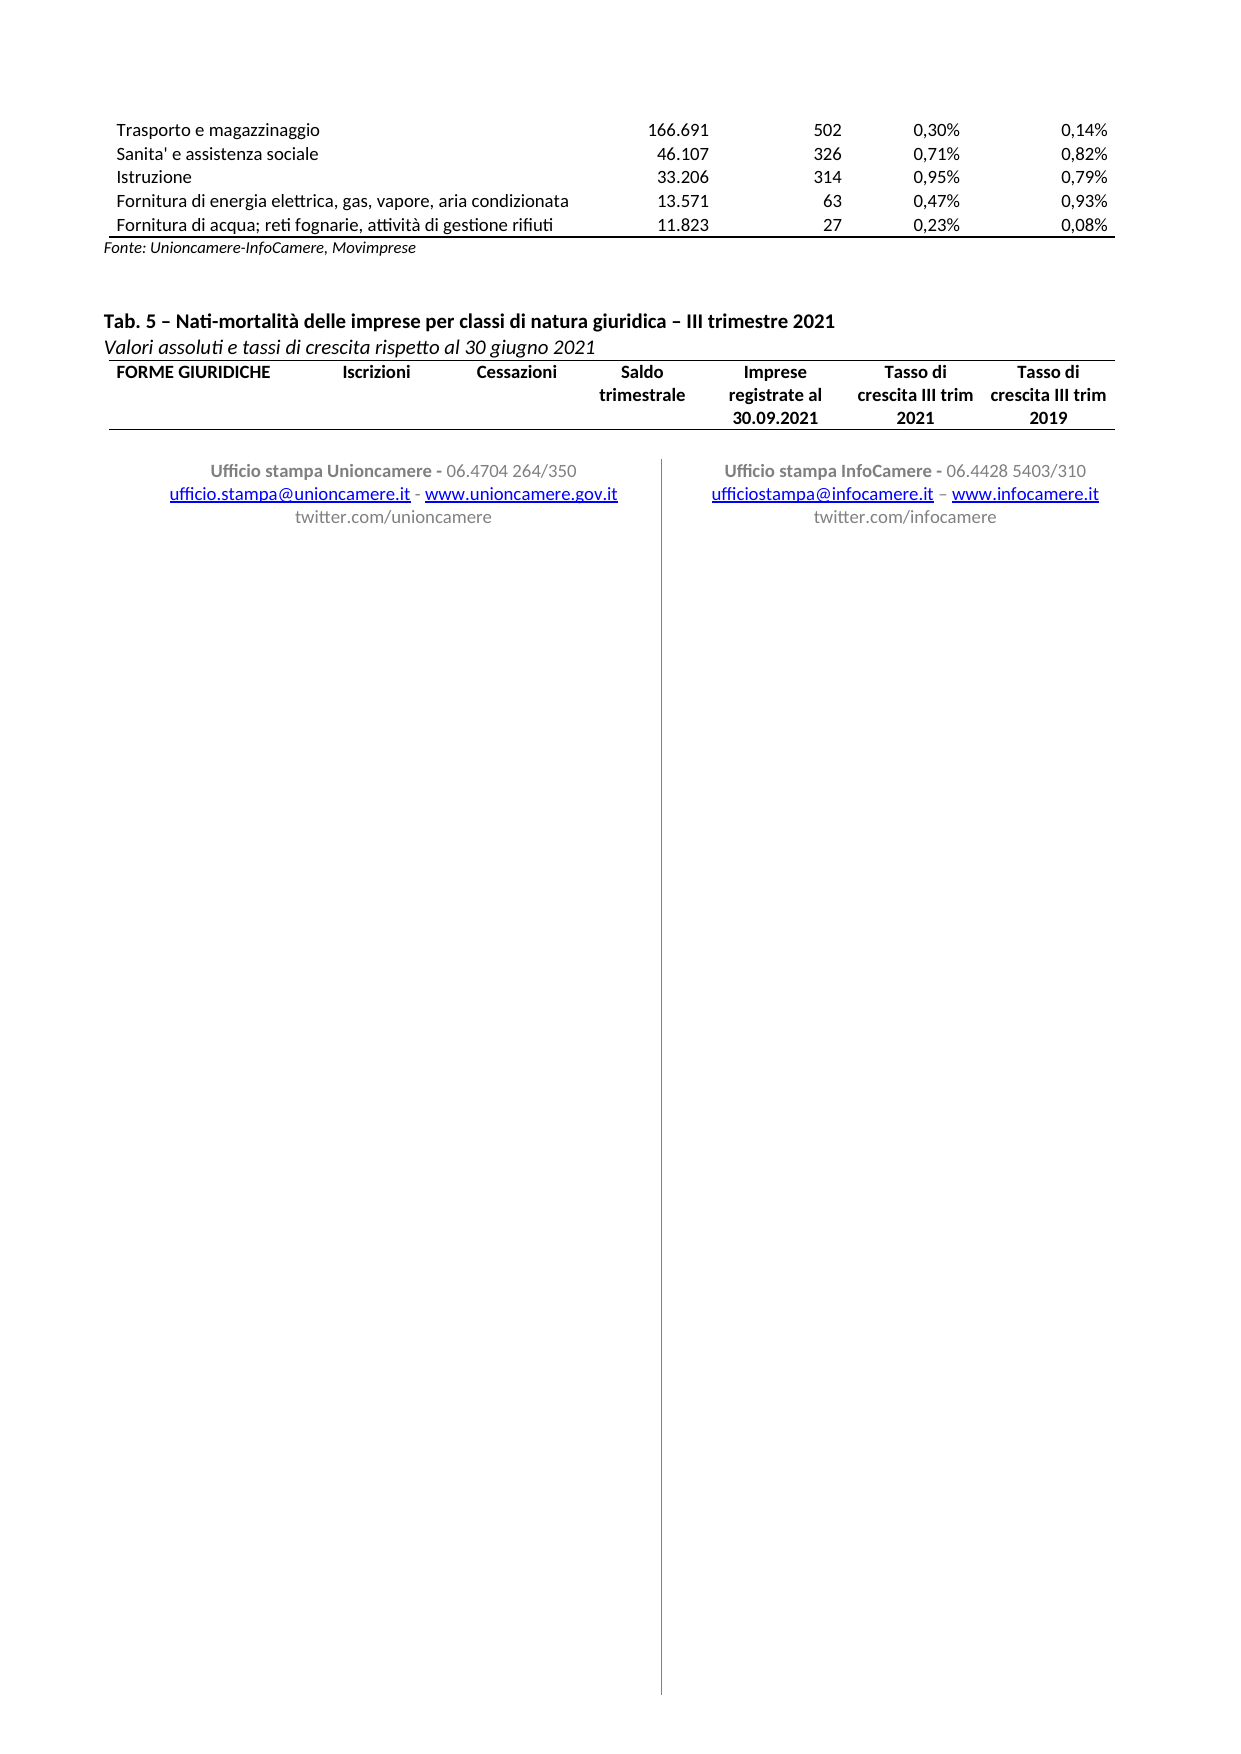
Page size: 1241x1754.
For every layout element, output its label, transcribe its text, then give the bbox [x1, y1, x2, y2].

table_cell 63 [716, 189, 849, 213]
table_cell 326 [716, 142, 849, 166]
table_cell 314 [716, 166, 849, 189]
table_cell Sanita' e assistenza sociale [109, 142, 583, 166]
table_cell 0,95% [849, 166, 967, 189]
table_cell 0,71% [849, 142, 967, 166]
table_header FORME GIURIDICHE [109, 361, 303, 429]
table_cell Fornitura di energia elettrica, gas, vapore, aria condizionata [109, 189, 583, 213]
table_cell 0,30% [849, 118, 967, 142]
table_cell 502 [716, 118, 849, 142]
table_cell 0,82% [967, 142, 1115, 166]
text Tab. 5 – Nati-mortalità delle imprese per classi di natura giuridica – III trimestre 2021 [103, 309, 1152, 334]
table_cell 0,93% [967, 189, 1115, 213]
table_header Saldo trimestrale [583, 361, 701, 429]
text Valori assoluti e tassi di crescita rispetto al 30 giugno 2021 [103, 334, 1152, 359]
table_cell Istruzione [109, 166, 583, 189]
table_cell 166.691 [583, 118, 716, 142]
table_cell 13.571 [583, 189, 716, 213]
table_cell 0,47% [849, 189, 967, 213]
table_cell 27 [716, 213, 849, 236]
table_header Tasso di crescita III trim 2021 [849, 361, 982, 429]
table_cell 0,23% [849, 213, 967, 236]
table_cell 33.206 [583, 166, 716, 189]
table_cell 11.823 [583, 213, 716, 236]
table_cell 0,08% [967, 213, 1115, 236]
table_cell 0,79% [967, 166, 1115, 189]
table_cell Fornitura di acqua; reti fognarie, attività di gestione rifiuti [109, 213, 583, 236]
table_cell 46.107 [583, 142, 716, 166]
table_header Cessazioni [450, 361, 583, 429]
table_cell 0,14% [967, 118, 1115, 142]
table_header Iscrizioni [303, 361, 450, 429]
table_header Imprese registrate al 30.09.2021 [701, 361, 849, 429]
table_cell Trasporto e magazzinaggio [109, 118, 583, 142]
table_header Tasso di crescita III trim 2019 [982, 361, 1115, 429]
text Fonte: Unioncamere-InfoCamere, Movimprese [103, 237, 1152, 258]
